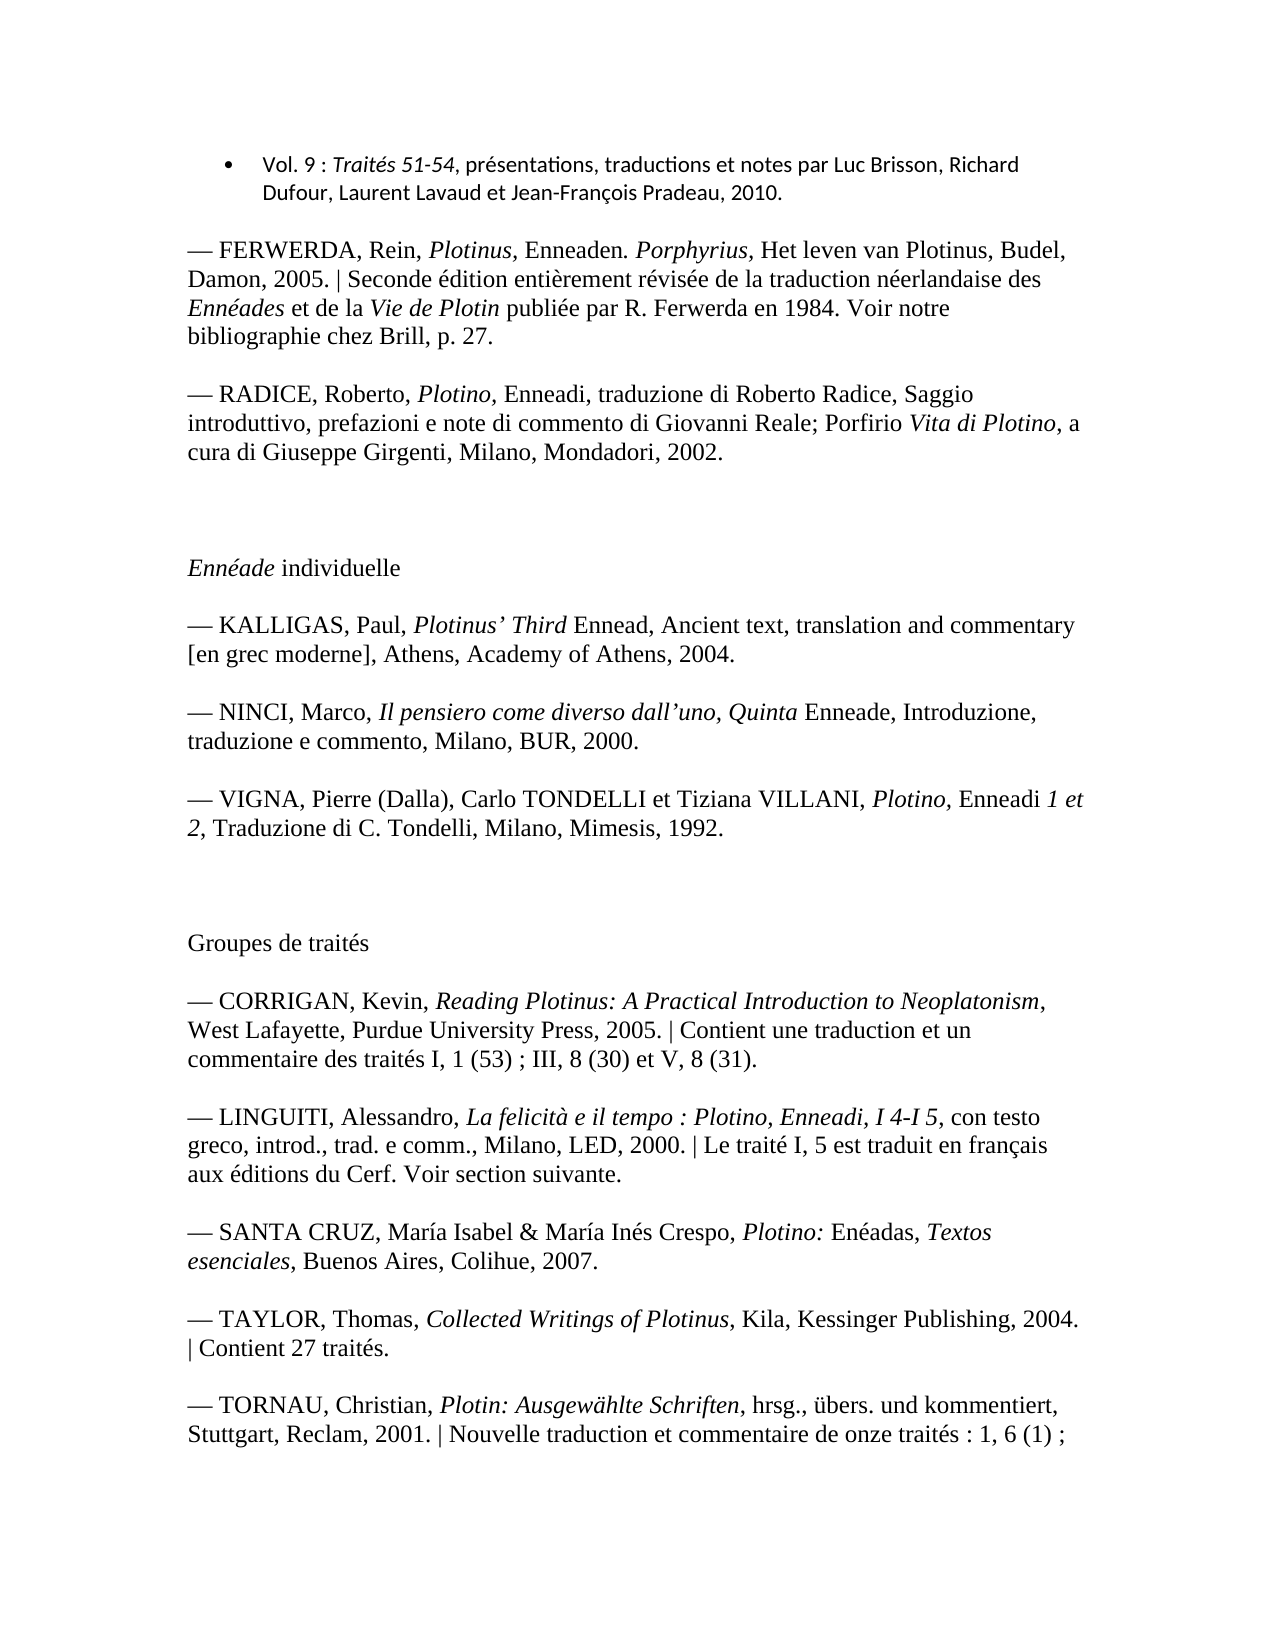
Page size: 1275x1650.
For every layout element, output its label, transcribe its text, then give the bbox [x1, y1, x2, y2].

text — NINCI, Marco, Il pensiero come diverso dall’uno, Quinta Enneade, Introduzione, traduzione e commento, Milano, BUR, 2000. [187, 697, 1087, 755]
text — RADICE, Roberto, Plotino, Enneadi, traduzione di Roberto Radice, Saggio introduttivo, prefazioni e note di commento di Giovanni Reale; Porfirio Vita di Plotino, a cura di Giuseppe Girgenti, Milano, Mondadori, 2002. [187, 379, 1087, 466]
text — KALLIGAS, Paul, Plotinus’ Third Ennead, Ancient text, translation and commentary [en grec moderne], Athens, Academy of Athens, 2004. [187, 611, 1087, 668]
text Groupes de traités [187, 928, 1087, 957]
text Ennéade individuelle [187, 553, 1087, 581]
text — FERWERDA, Rein, Plotinus, Enneaden. Porphyrius, Het leven van Plotinus, Budel, Damon, 2005. | Seconde édition entièrement révisée de la traduction néerlandaise des Ennéades et de la Vie de Plotin publiée par R. Ferwerda en 1984. Voir notre bibliographie chez Brill, p. 27. [187, 235, 1087, 350]
text — VIGNA, Pierre (Dalla), Carlo TONDELLI et Tiziana VILLANI, Plotino, Enneadi 1 et 2, Traduzione di C. Tondelli, Milano, Mimesis, 1992. [187, 784, 1087, 841]
text — LINGUITI, Alessandro, La felicità e il tempo : Plotino, Enneadi, I 4-I 5, con testo greco, introd., trad. e comm., Milano, LED, 2000. | Le traité I, 5 est traduit en français aux éditions du Cerf. Voir section suivante. [187, 1102, 1087, 1188]
text — TAYLOR, Thomas, Collected Writings of Plotinus, Kila, Kessinger Publishing, 2004. | Contient 27 traités. [187, 1304, 1087, 1361]
list Vol. 9 : Traités 51-54, présentations, traductions et notes par Luc Brisson, Richard Dufour, Laurent Lavaud et , 2010. [225, 150, 1087, 206]
text — CORRIGAN, Kevin, Reading Plotinus: A Practical Introduction to Neoplatonism, West Lafayette, Purdue University Press, 2005. | Contient une traduction et un commentaire des traités I, 1 (53) ; III, 8 (30) et V, 8 (31). [187, 986, 1087, 1073]
text — SANTA CRUZ, María Isabel & María Inés Crespo, Plotino: Enéadas, Textos esenciales, Buenos Aires, Colihue, 2007. [187, 1217, 1087, 1275]
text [187, 1391, 1087, 1448]
